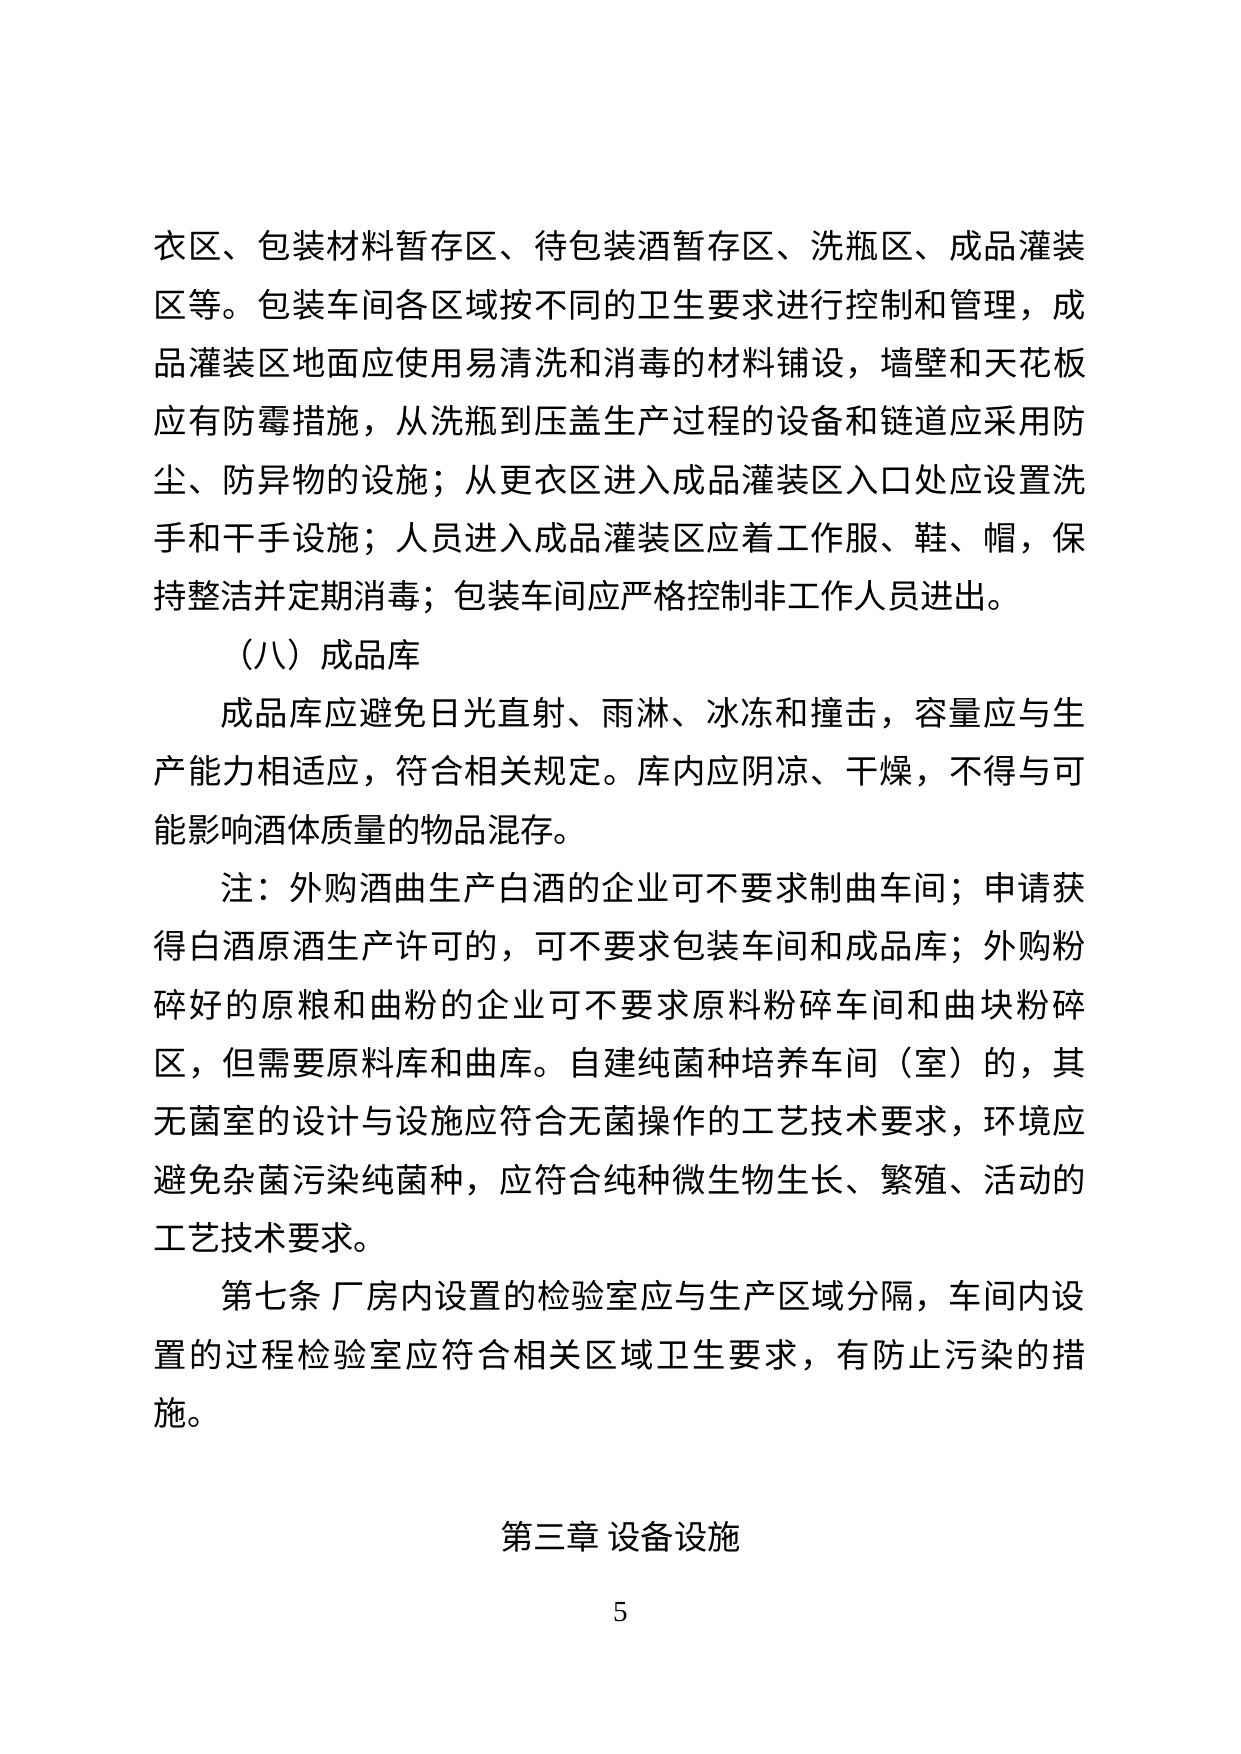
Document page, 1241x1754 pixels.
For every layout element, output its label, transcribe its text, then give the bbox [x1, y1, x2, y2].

subtitle 第三章 设备设施 [153, 1502, 1087, 1567]
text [153, 212, 1087, 621]
text 注：外购酒曲生产白酒的企业可不要求制曲车间；申请获得白酒原酒生产许可的，可不要求包装车间和成品库；外购粉碎好的原粮和曲粉的企业可不要求原料粉碎车间和曲块粉碎区，但需要原料库和曲库。自建纯菌种培养车间（室）的，其无菌室的设计与设施应符合无菌操作的工艺技术要求，环境应避免杂菌污染纯菌种，应符合纯种微生物生长、繁殖、活动的工艺技术要求。 [153, 854, 1087, 1262]
text 成品库应避免日光直射、雨淋、冰冻和撞击，容量应与生产能力相适应，符合相关规定。库内应阴凉、干燥，不得与可能影响酒体质量的物品混存。 [153, 679, 1087, 854]
text 第七条 厂房内设置的检验室应与生产区域分隔，车间内设置的过程检验室应符合相关区域卫生要求，有防止污染的措施。 [153, 1262, 1087, 1437]
text （八）成品库 [153, 621, 1087, 679]
